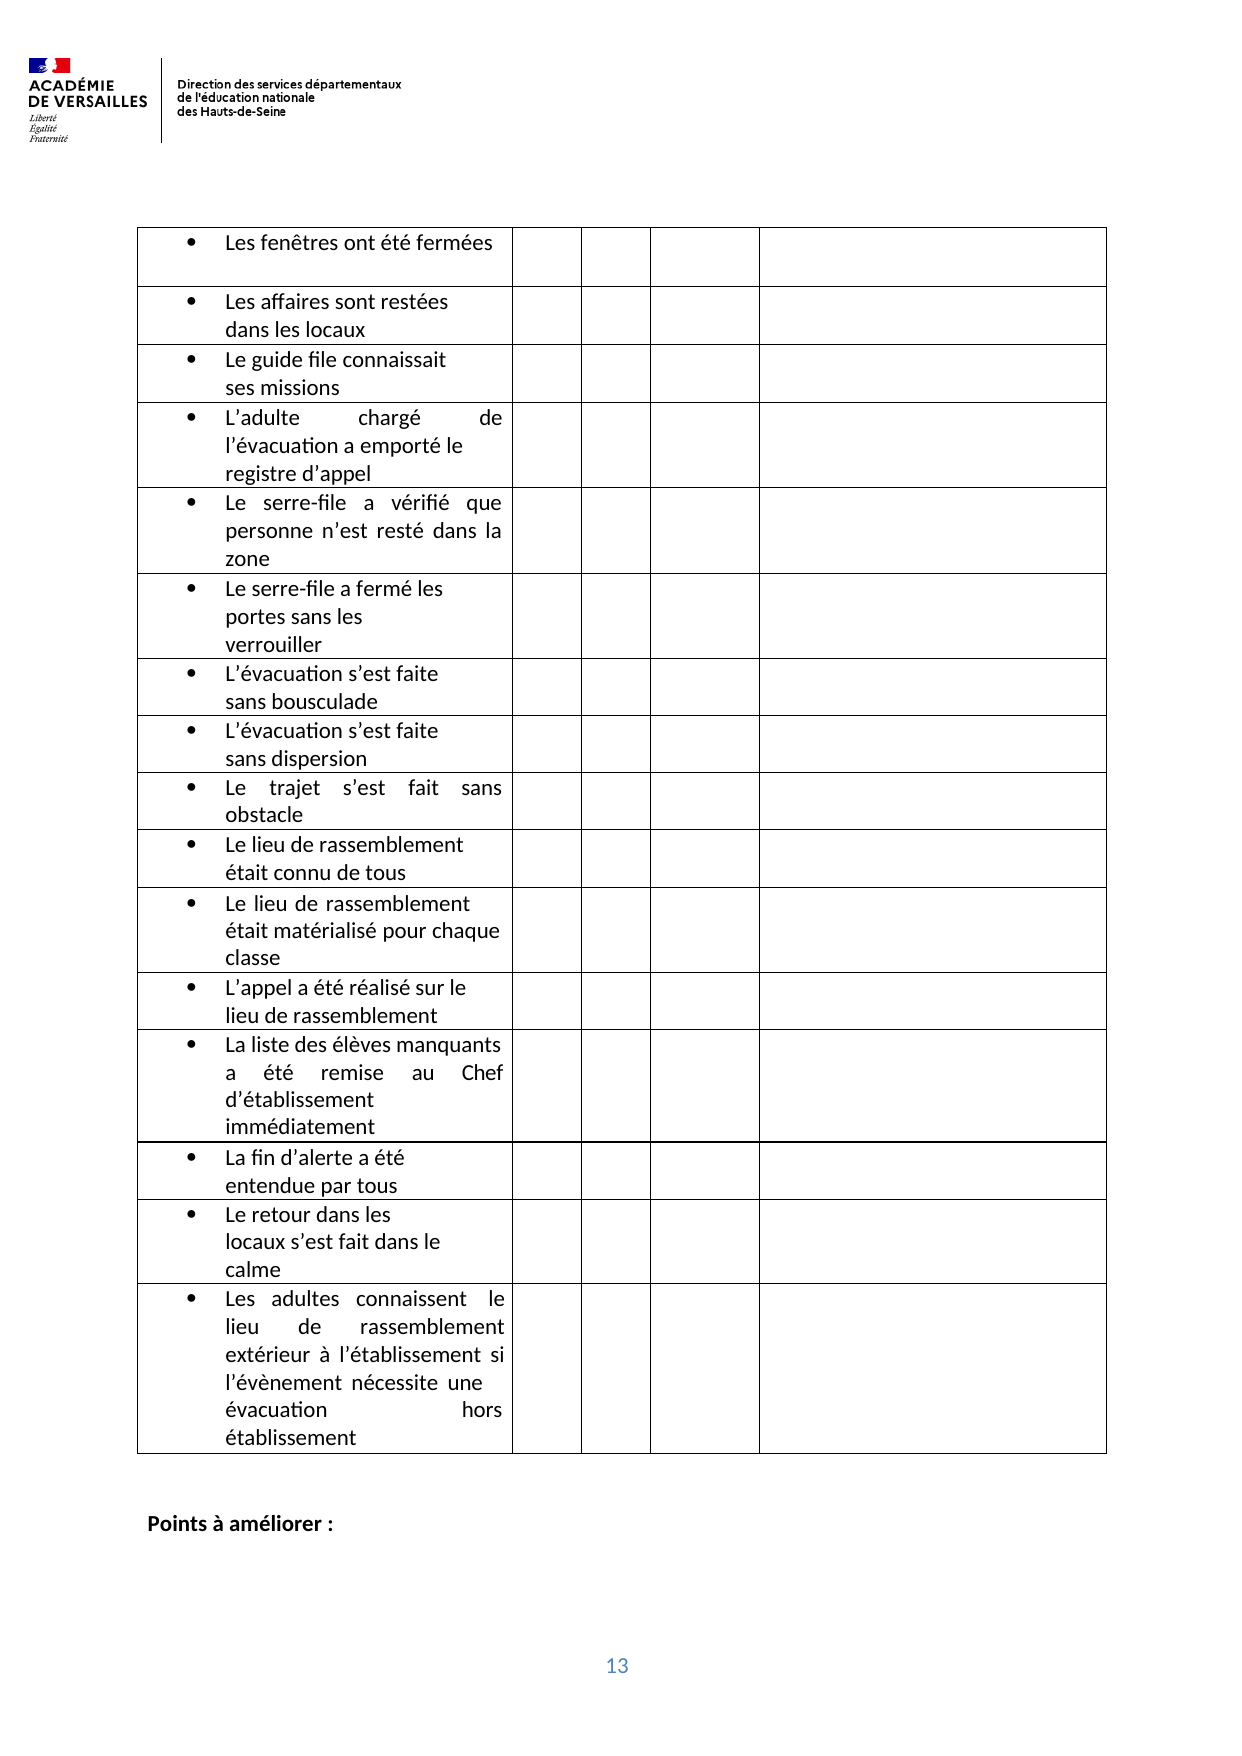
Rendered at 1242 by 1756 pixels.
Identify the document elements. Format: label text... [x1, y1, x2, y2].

table_cell [760, 574, 1106, 658]
table_cell [582, 1200, 650, 1282]
table_cell [582, 1030, 650, 1141]
table_cell [760, 1143, 1106, 1199]
table_cell [760, 287, 1106, 343]
table_cell Le guide file connaissait ses missions [138, 345, 512, 402]
table_cell Les adultes connaissent le lieu de rassemblement extérieur à l’établissement si l’évènement nécessite une évacuation hors établissement [138, 1284, 512, 1452]
table_cell [651, 1200, 759, 1282]
table_cell [513, 1284, 581, 1452]
table_cell [513, 345, 581, 402]
table_cell [513, 403, 581, 487]
table_cell [582, 716, 650, 772]
picture [28, 28, 403, 147]
table_cell [513, 973, 581, 1029]
table_cell [760, 1200, 1106, 1282]
table_cell [513, 888, 581, 972]
subtitle Points à améliorer : [147, 1509, 1225, 1537]
table_cell [513, 1143, 581, 1199]
table_cell [513, 1200, 581, 1282]
table_header Les fenêtres ont été fermées [138, 228, 512, 286]
table_cell [582, 1284, 650, 1452]
table_cell [651, 973, 759, 1029]
table_cell La fin d’alerte a été entendue par tous [138, 1143, 512, 1199]
table_cell [513, 287, 581, 343]
table_cell L’évacuation s’est faite sans dispersion [138, 716, 512, 772]
table_cell [760, 773, 1106, 829]
table_cell [582, 345, 650, 402]
table_cell [582, 403, 650, 487]
table_cell [582, 287, 650, 343]
table_cell [760, 403, 1106, 487]
table_cell L’adulte chargé de l’évacuation a emporté le registre d’appel [138, 403, 512, 487]
table_cell [651, 659, 759, 715]
table_cell [651, 773, 759, 829]
table_cell [651, 345, 759, 402]
table_cell [760, 830, 1106, 887]
table_cell [651, 716, 759, 772]
table_cell [760, 659, 1106, 715]
table_cell [651, 403, 759, 487]
table_cell [651, 830, 759, 887]
table_cell [582, 659, 650, 715]
table_header [651, 228, 759, 286]
table_cell [651, 287, 759, 343]
table_cell [760, 488, 1106, 573]
table_cell [513, 716, 581, 772]
table_cell [513, 574, 581, 658]
table_cell L’appel a été réalisé sur le lieu de rassemblement [138, 973, 512, 1029]
table_cell [651, 1143, 759, 1199]
table_cell [760, 888, 1106, 972]
table_cell [651, 488, 759, 573]
table_cell Le serre-file a fermé les portes sans les verrouiller [138, 574, 512, 658]
table_cell [760, 716, 1106, 772]
table_cell L’évacuation s’est faite sans bousculade [138, 659, 512, 715]
table_cell [651, 1284, 759, 1452]
table_cell [582, 973, 650, 1029]
table_cell La liste des élèves manquants a été remise au Chef d’établissement immédiatement [138, 1030, 512, 1141]
table_cell [513, 773, 581, 829]
table_header [582, 228, 650, 286]
table_cell [651, 1030, 759, 1141]
table_cell [513, 659, 581, 715]
table_cell [760, 345, 1106, 402]
table_cell [760, 1030, 1106, 1141]
table_cell [651, 574, 759, 658]
table_cell [582, 574, 650, 658]
table_cell [582, 830, 650, 887]
table_cell [582, 888, 650, 972]
table_cell [513, 830, 581, 887]
table_cell [582, 488, 650, 573]
table_cell Le retour dans les locaux s’est fait dans le calme [138, 1200, 512, 1282]
table_cell [760, 973, 1106, 1029]
table_cell Les affaires sont restées dans les locaux [138, 287, 512, 343]
table_cell Le serre-file a vérifié que personne n’est resté dans la zone [138, 488, 512, 573]
table_cell Le lieu de rassemblement était matérialisé pour chaque classe [138, 888, 512, 972]
table_header [760, 228, 1106, 286]
table_cell Le lieu de rassemblement était connu de tous [138, 830, 512, 887]
table_cell [760, 1284, 1106, 1452]
table_cell [582, 773, 650, 829]
table_cell [513, 1030, 581, 1141]
table_cell [513, 488, 581, 573]
table_cell [651, 888, 759, 972]
table_header [513, 228, 581, 286]
table_cell [582, 1143, 650, 1199]
table_cell Le trajet s’est fait sans obstacle [138, 773, 512, 829]
